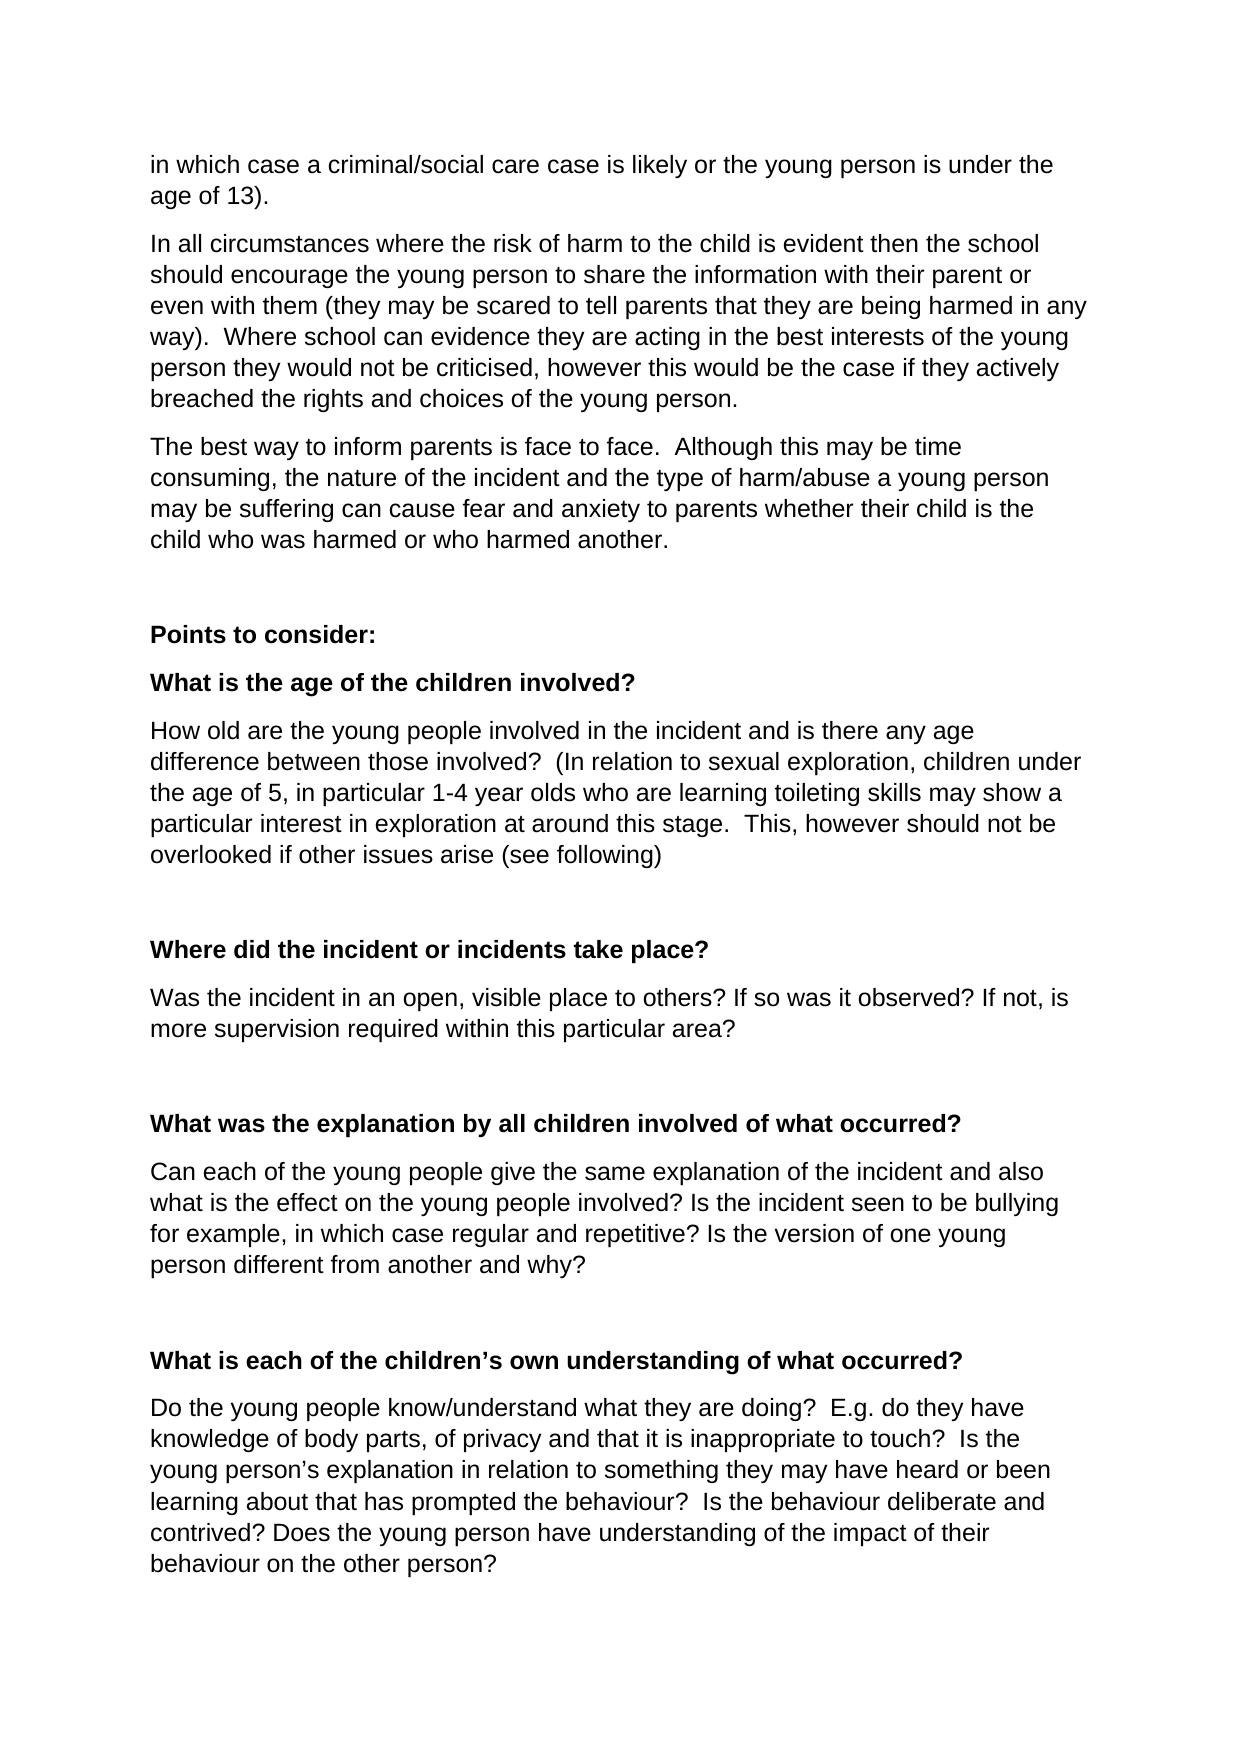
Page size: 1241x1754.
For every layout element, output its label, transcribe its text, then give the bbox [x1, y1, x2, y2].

text Do the young people know/understand what they are doing? E.g. do they have knowledge of body parts, of privacy and that it is inappropriate to touch? Is the young person’s explanation in relation to something they may have heard or been learning about that has prompted the behaviour? Is the behaviour deliberate and contrived? Does the young person have understanding of the impact of their behaviour on the other person? [150, 1393, 1090, 1577]
text What is the age of the children involved? [150, 668, 1090, 697]
text What was the explanation by all children involved of what occurred? [150, 1109, 1090, 1138]
text Where did the incident or incidents take place? [150, 935, 1090, 964]
text The best way to inform parents is face to face. Although this may be time consuming, the nature of the incident and the type of harm/abuse a young person may be suffering can cause fear and anxiety to parents whether their child is the child who was harmed or who harmed another. [150, 432, 1090, 553]
text Points to consider: [150, 620, 1090, 649]
text Was the incident in an open, visible place to others? If so was it observed? If not, is more supervision required within this particular area? [150, 983, 1090, 1043]
text In all circumstances where the risk of harm to the child is evident then the school should encourage the young person to share the information with their parent or even with them (they may be scared to tell parents that they are being harmed in any way). Where school can evidence they are acting in the best interests of the young person they would not be criticised, however this would be the case if they actively breached the rights and choices of the young person. [150, 229, 1090, 413]
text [150, 150, 1090, 210]
text What is each of the children’s own understanding of what occurred? [150, 1346, 1090, 1374]
text Can each of the young people give the same explanation of the incident and also what is the effect on the young people involved? Is the incident seen to be bullying for example, in which case regular and repetitive? Is the version of one young person different from another and why? [150, 1157, 1090, 1279]
text How old are the young people involved in the incident and is there any age difference between those involved? (In relation to sexual exploration, children under the age of 5, in particular 1-4 year olds who are learning toileting skills may show a particular interest in exploration at around this stage. This, however should not be overlooked if other issues arise (see following) [150, 716, 1090, 868]
